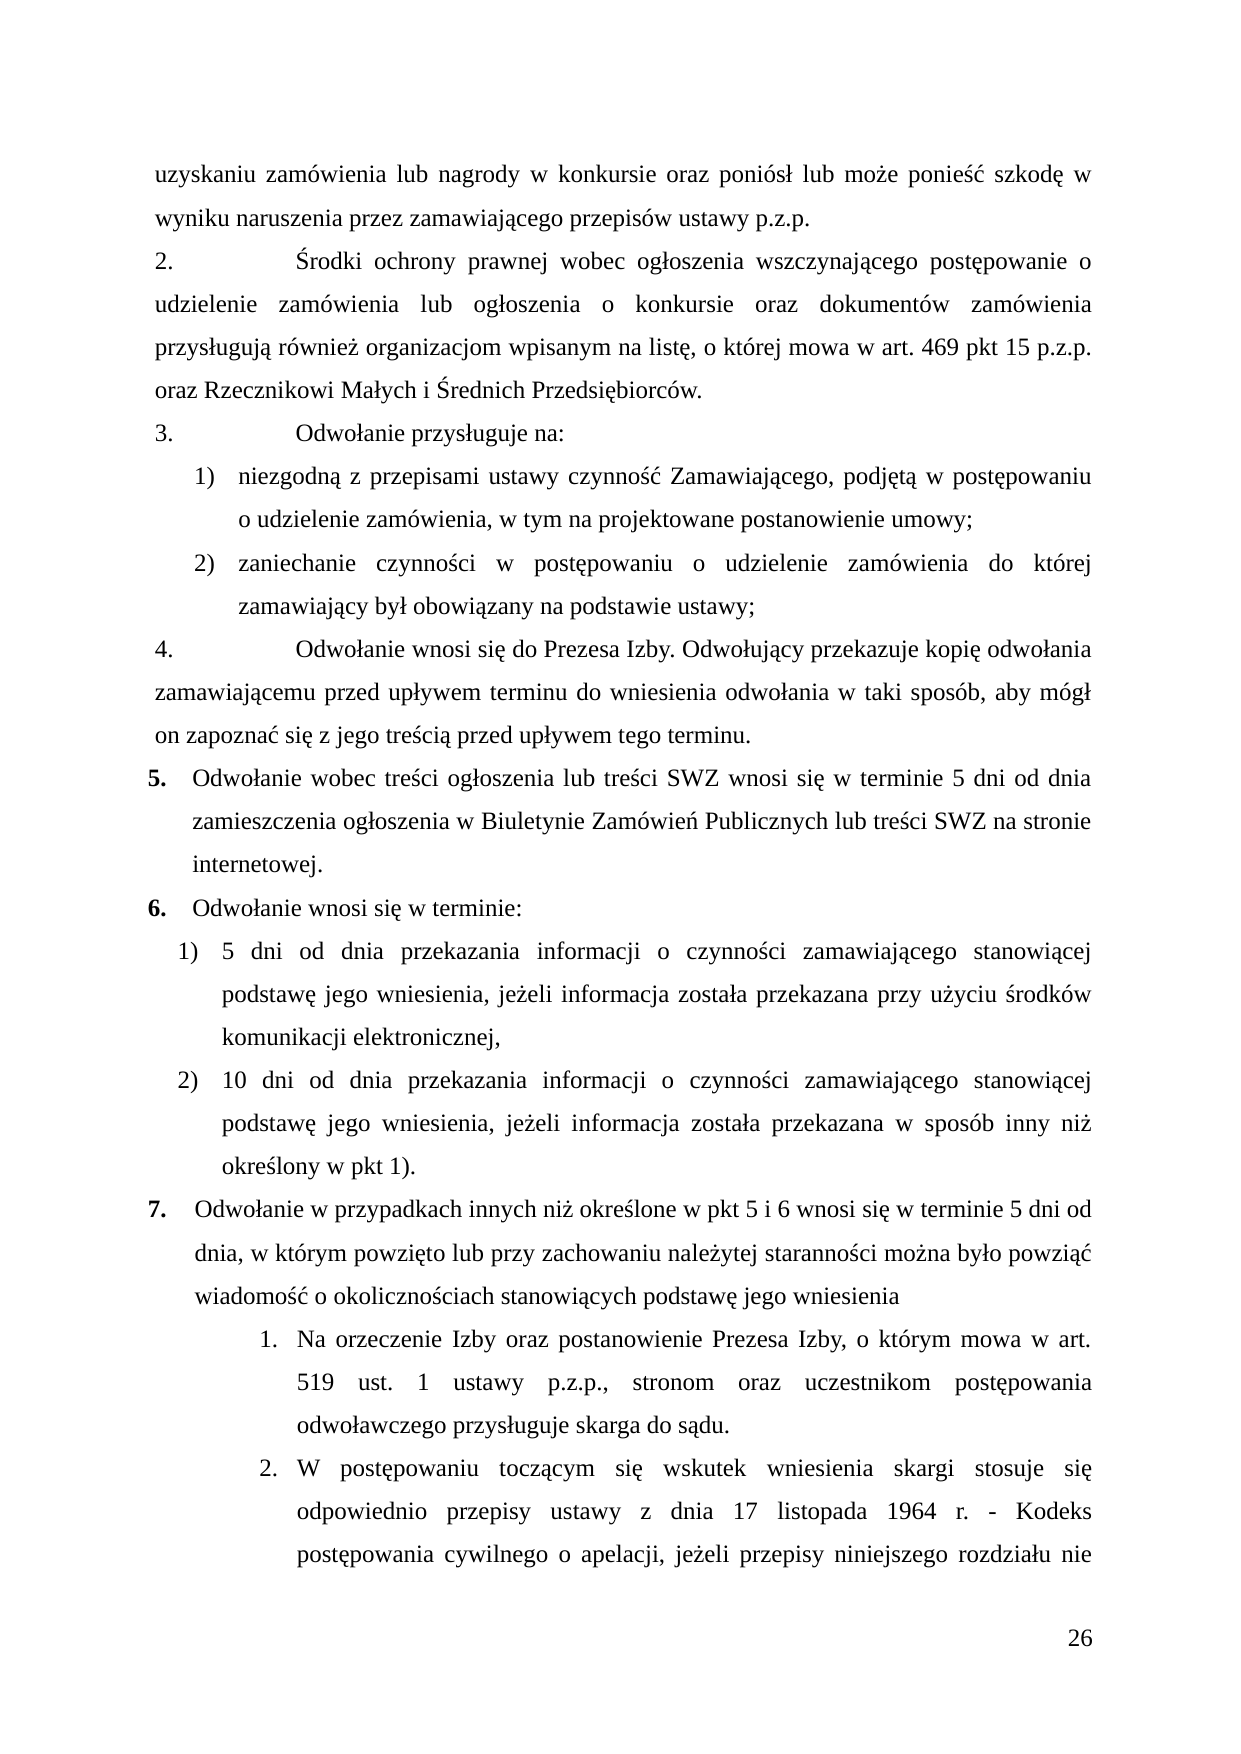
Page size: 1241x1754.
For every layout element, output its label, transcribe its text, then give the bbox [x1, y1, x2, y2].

text 5. Odwołanie wobec treści ogłoszenia lub treści SWZ wnosi się w terminie 5 dni od dnia zamieszczenia ogłoszenia w Biuletynie Zamówień Publicznych lub treści SWZ na stronie internetowej. [148, 763, 1092, 878]
text 1) niezgodną z przepisami ustawy czynność Zamawiającego, podjętą w postępowaniu o udzielenie zamówienia, w tym na projektowane postanowienie umowy; [194, 461, 1092, 533]
text 2) zaniechanie czynności w postępowaniu o udzielenie zamówienia do której zamawiający był obowiązany na podstawie ustawy; [194, 548, 1092, 619]
list Na orzeczenie Izby oraz postanowienie Prezesa Izby, o którym mowa w art. 519 ust. 1 ustawy p.z.p., stronom oraz uczestnikom postępowania odwoławczego przysługuje skarga do sądu. [259, 1324, 1092, 1439]
list Środki ochrony prawnej wobec ogłoszenia wszczynającego postępowanie o udzielenie zamówienia lub ogłoszenia o konkursie oraz dokumentów zamówienia przysługują również organizacjom wpisanym na listę, o której mowa w art. 469 pkt 15 p.z.p. oraz Rzecznikowi Małych i Średnich Przedsiębiorców. [154, 246, 1092, 404]
text 1) 5 dni od dnia przekazania informacji o czynności zamawiającego stanowiącej podstawę jego wniesienia, jeżeli informacja została przekazana przy użyciu środków komunikacji elektronicznej, [177, 936, 1092, 1051]
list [259, 1453, 1092, 1568]
text 2) 10 dni od dnia przekazania informacji o czynności zamawiającego stanowiącej podstawę jego wniesienia, jeżeli informacja została przekazana w sposób inny niż określony w pkt 1). [177, 1065, 1092, 1180]
text 6. Odwołanie wnosi się w terminie: [148, 893, 1092, 921]
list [154, 159, 1092, 231]
list Odwołanie przysługuje na: [154, 418, 1092, 447]
list Odwołanie wnosi się do Prezesa Izby. Odwołujący przekazuje kopię odwołania zamawiającemu przed upływem terminu do wniesienia odwołania w taki sposób, aby mógł on zapoznać się z jego treścią przed upływem tego terminu. [154, 634, 1092, 749]
text 7. Odwołanie w przypadkach innych niż określone w pkt 5 i 6 wnosi się w terminie 5 dni od dnia, w którym powzięto lub przy zachowaniu należytej staranności można było powziąć wiadomość o okolicznościach stanowiących podstawę jego wniesienia [148, 1194, 1092, 1309]
